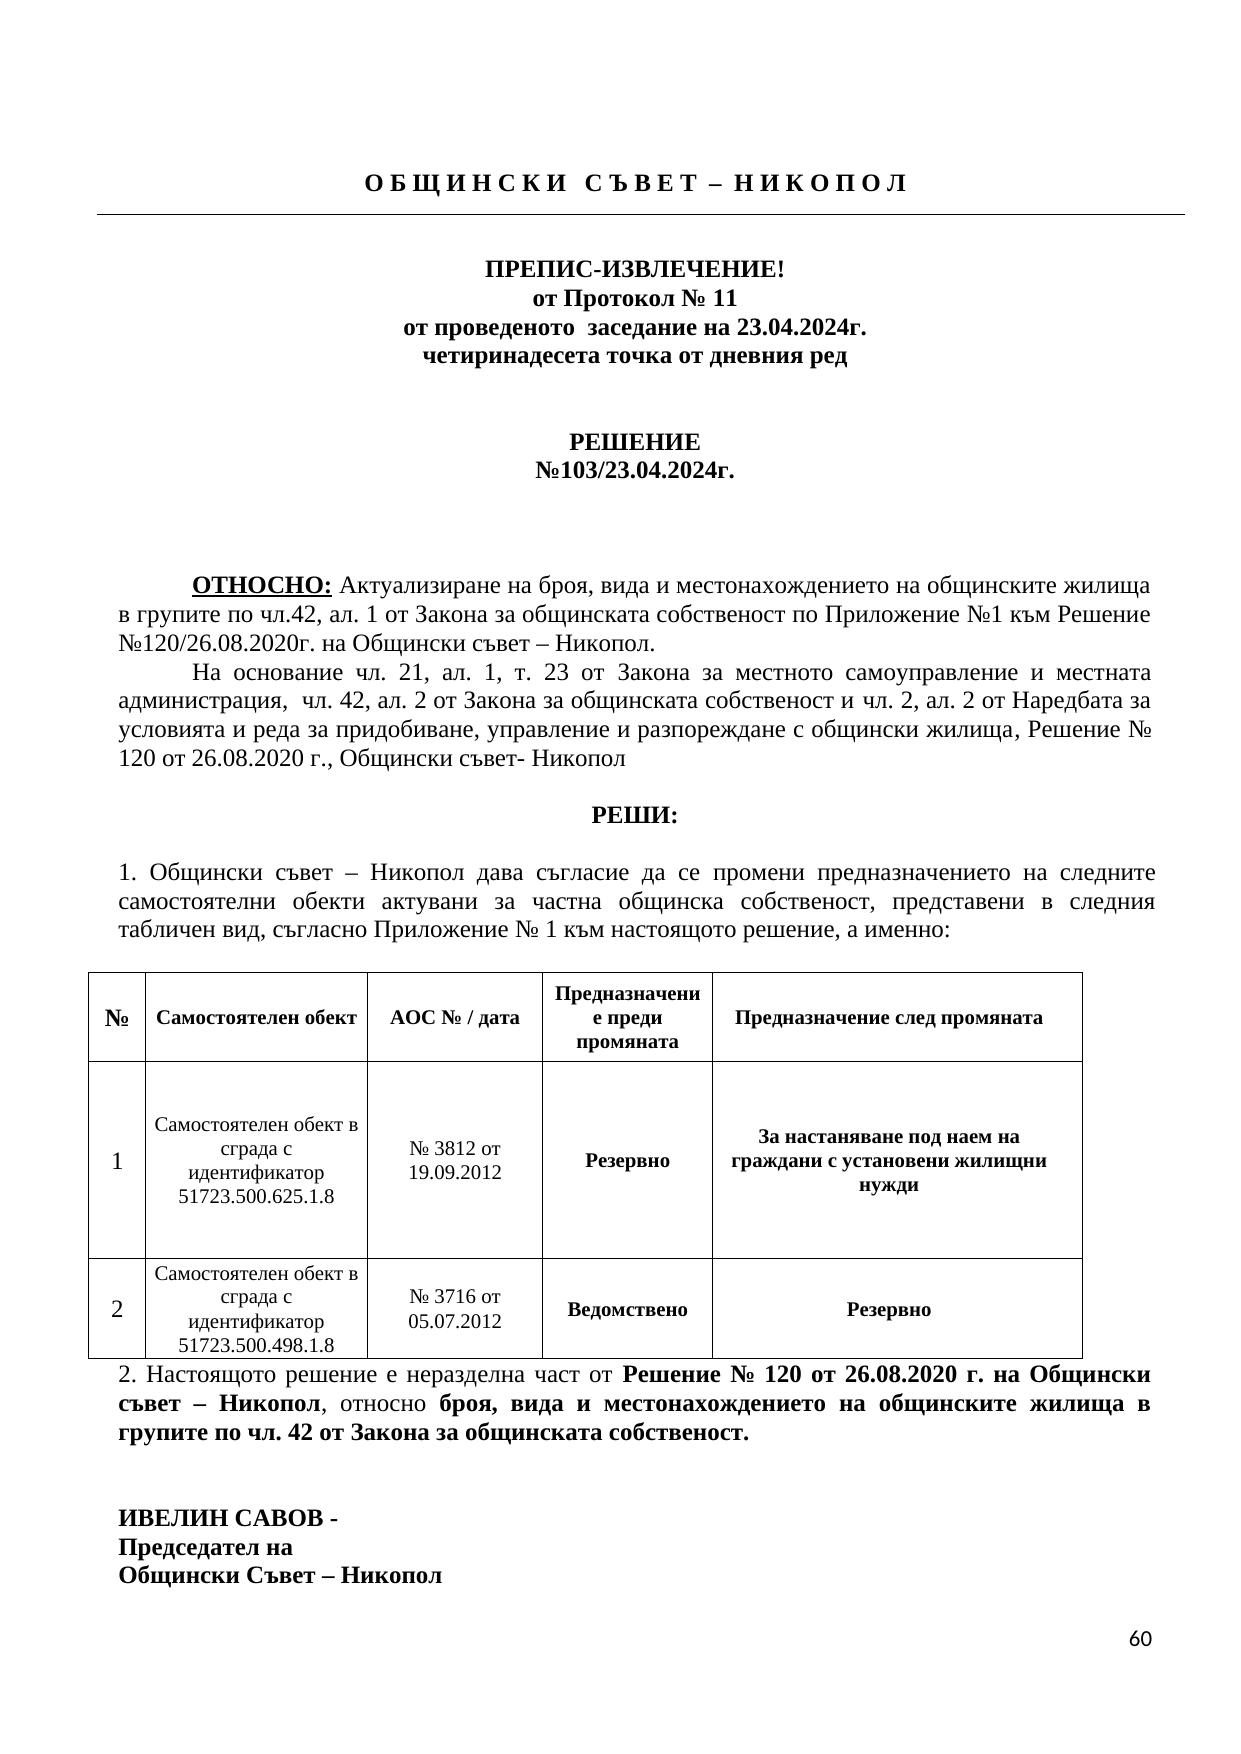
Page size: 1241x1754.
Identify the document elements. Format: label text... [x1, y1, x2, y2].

text 1. Общински съвет – Никопол дава съгласие да се промени предназначението на следните самостоятелни обекти актувани за частна общинска собственост, представени в следния табличен вид, съгласно Приложение № 1 към настоящото решение, а именно: [118, 857, 1156, 943]
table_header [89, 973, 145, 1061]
text Председател на [118, 1532, 1152, 1560]
text РЕШЕНИЕ [118, 427, 1152, 455]
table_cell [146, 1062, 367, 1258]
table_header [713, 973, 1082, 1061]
text О Б Щ И Н С К И С Ъ В Е Т – Н И К О П О Л [118, 168, 1152, 197]
text от Протокол № 11 [118, 283, 1152, 312]
text ПРЕПИС-ИЗВЛЕЧЕНИЕ! [118, 254, 1152, 283]
text ИВЕЛИН САВОВ - [118, 1503, 1152, 1532]
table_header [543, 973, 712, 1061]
text РЕШИ: [118, 800, 1152, 829]
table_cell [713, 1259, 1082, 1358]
text №103/23.04.2024г. [118, 455, 1152, 484]
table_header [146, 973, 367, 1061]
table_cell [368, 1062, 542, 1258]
text 2. Настоящото решение е неразделна част от Решение № 120 от 26.08.2020 г. на Общински съвет – Никопол, относно броя, вида и местонахождението на общинските жилища в групите по чл. 42 от Закона за общинската собственост. [118, 1359, 1152, 1445]
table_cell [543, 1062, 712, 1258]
text На основание чл. 21, ал. 1, т. 23 от Закона за местното самоуправление и местната администрация, чл. 42, ал. 2 от Закона за общинската собственост и чл. 2, ал. 2 от Наредбата за условията и реда за придобиване, управление и разпореждане с общински жилища, Решение № 120 от 26.08.2020 г., Общински съвет- Никопол [118, 657, 1152, 772]
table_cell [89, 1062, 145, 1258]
text ОТНОСНО: Актуализиране на броя, вида и местонахождението на общинските жилища в групите по чл.42, ал. 1 от Закона за общинската собственост по Приложение №1 към Решение №120/26.08.2020г. на Общински съвет – Никопол. [118, 570, 1152, 657]
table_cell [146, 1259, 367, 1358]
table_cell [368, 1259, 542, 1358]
text четиринадесета точка от дневния ред [118, 340, 1152, 369]
text Общински Съвет – Никопол [118, 1560, 1152, 1589]
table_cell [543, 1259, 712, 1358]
text от проведеното заседание на 23.04.2024г. [118, 312, 1152, 340]
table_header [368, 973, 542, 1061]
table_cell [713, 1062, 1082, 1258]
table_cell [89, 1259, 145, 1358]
